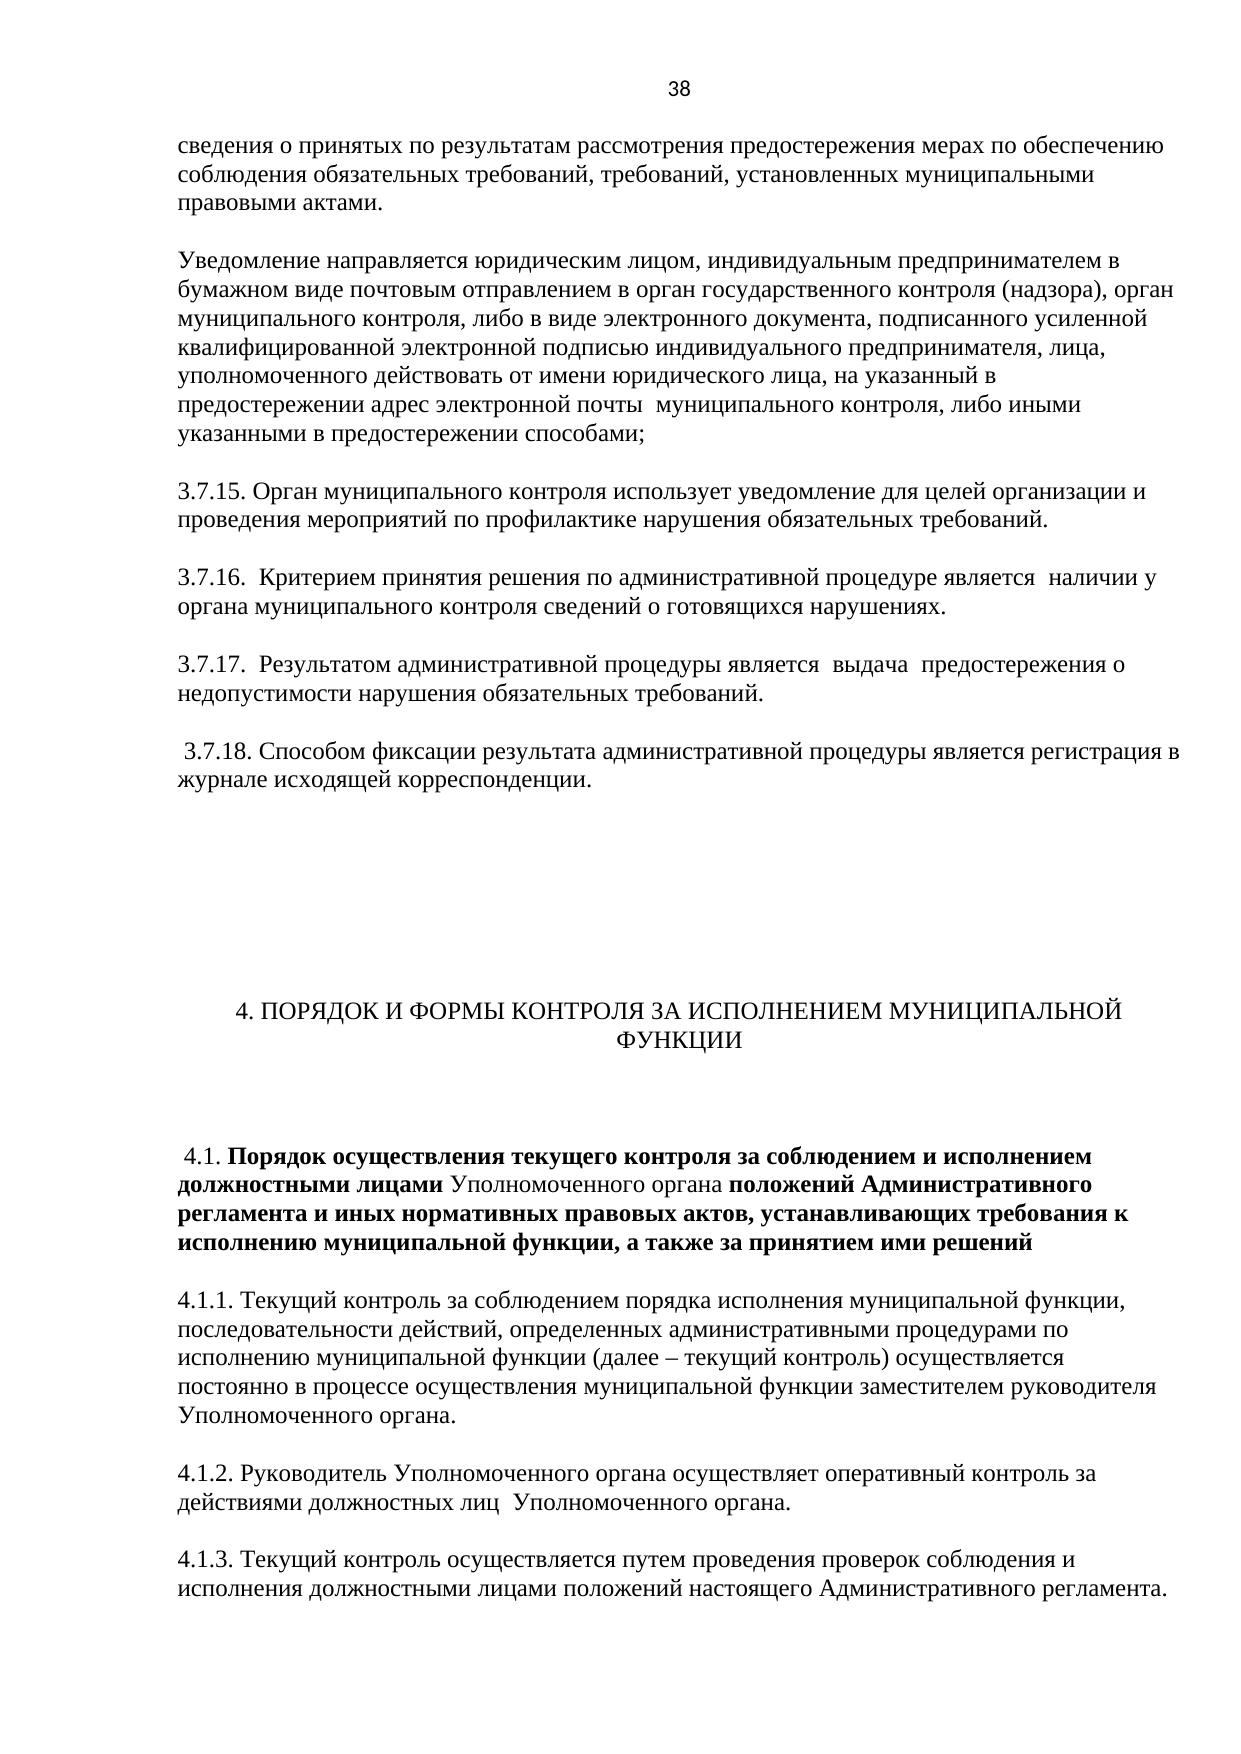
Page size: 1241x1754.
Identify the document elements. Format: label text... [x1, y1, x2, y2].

text 4.1.2. Руководитель Уполномоченного органа осуществляет оперативный контроль за действиями должностных лиц Уполномоченного органа. [177, 1458, 1181, 1515]
text 3.7.17. Результатом административной процедуры является выдача предостережения о недопустимости нарушения обязательных требований. [177, 649, 1181, 707]
text 4.1. Порядок осуществления текущего контроля за соблюдением и исполнением должностными лицами Уполномоченного органа положений Административного регламента и иных нормативных правовых актов, устанавливающих требования к исполнению муниципальной функции, а также за принятием ими решений [177, 1141, 1181, 1256]
text сведения о принятых по результатам рассмотрения предостережения мерах по обеспечению соблюдения обязательных требований, требований, установленных муниципальными правовыми актами. [177, 130, 1181, 216]
text Уведомление направляется юридическим лицом, индивидуальным предпринимателем в бумажном виде почтовым отправлением в орган государственного контроля (надзора), орган муниципального контроля, либо в виде электронного документа, подписанного усиленной квалифицированной электронной подписью индивидуального предпринимателя, лица, уполномоченного действовать от имени юридического лица, на указанный в предостережении адрес электронной почты муниципального контроля, либо иными указанными в предостережении способами; [177, 245, 1181, 447]
text 4.1.3. Текущий контроль осуществляется путем проведения проверок соблюдения и исполнения должностными лицами положений настоящего Административного регламента. [177, 1544, 1181, 1602]
text 4.1.1. Текущий контроль за соблюдением порядка исполнения муниципальной функции, последовательности действий, определенных административными процедурами по исполнению муниципальной функции (далее – текущий контроль) осуществляется постоянно в процессе осуществления муниципальной функции заместителем руководителя Уполномоченного органа. [177, 1285, 1181, 1429]
text 3.7.15. Орган муниципального контроля использует уведомление для целей организации и проведения мероприятий по профилактике нарушения обязательных требований. [177, 476, 1181, 533]
text 4. ПОРЯДОК И ФОРМЫ КОНТРОЛЯ ЗА ИСПОЛНЕНИЕМ МУНИЦИПАЛЬНОЙ ФУНКЦИИ [177, 996, 1181, 1054]
text 3.7.18. Способом фиксации результата административной процедуры является регистрация в журнале исходящей корреспонденции. [177, 736, 1181, 793]
text 3.7.16. Критерием принятия решения по административной процедуре является наличии у органа муниципального контроля сведений о готовящихся нарушениях. [177, 562, 1181, 620]
